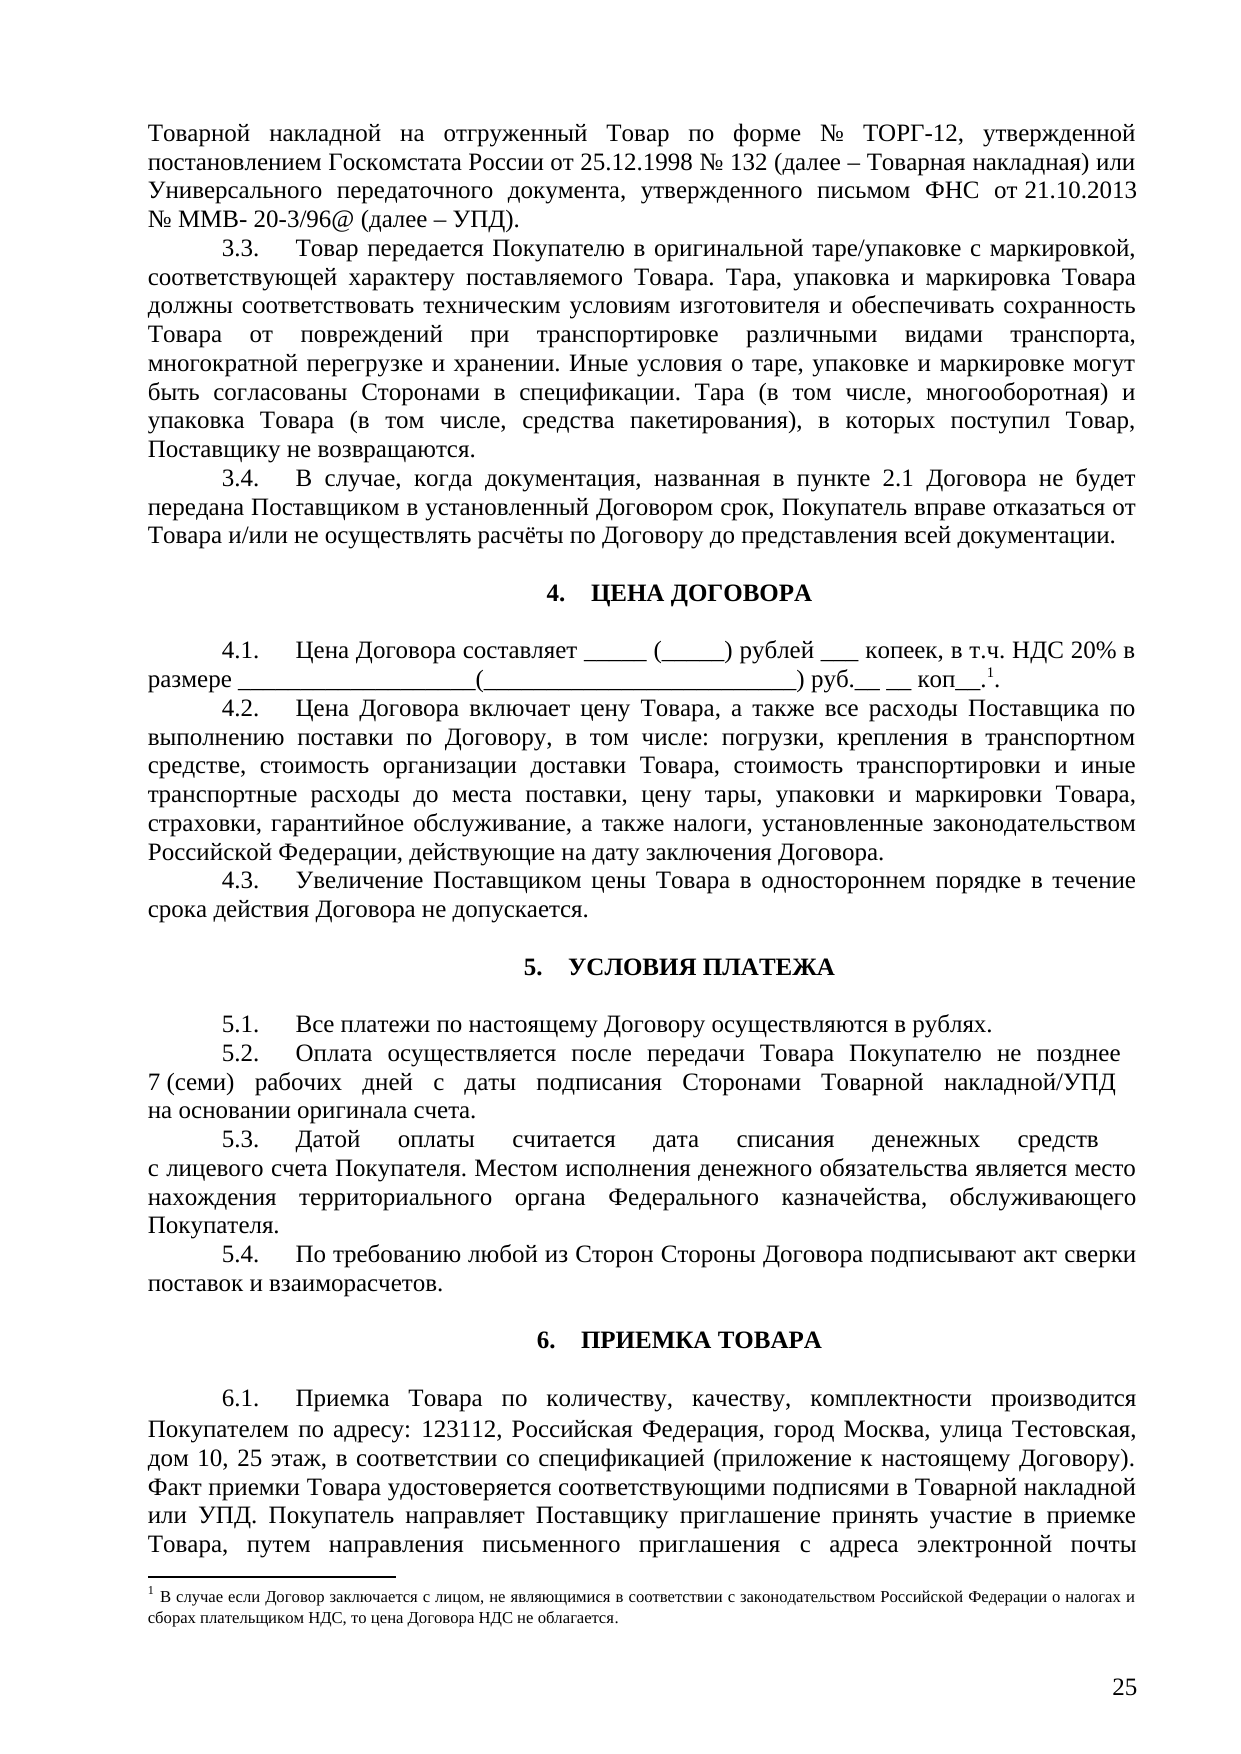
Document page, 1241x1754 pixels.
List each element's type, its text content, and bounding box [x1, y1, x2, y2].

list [148, 118, 1137, 233]
list УСЛОВИЯ ПЛАТЕЖА [148, 952, 1137, 981]
list Датой оплаты считается дата списания денежных средств с лицевого счета Покупателя. Местом исполнения денежного обязательства является место нахождения территориального органа Федерального казначейства, обслуживающего Покупателя. [148, 1124, 1137, 1239]
list Все платежи по настоящему Договору осуществляются в рублях. [148, 1009, 1137, 1038]
list Увеличение Поставщиком цены Товара в одностороннем порядке в течение срока действия Договора не допускается. [148, 866, 1137, 923]
list По требованию любой из Сторон Стороны Договора подписывают акт сверки поставок и взаиморасчетов. [148, 1239, 1137, 1297]
list ПРИЕМКА ТОВАРА [148, 1326, 1137, 1354]
list Цена Договора включает цену Товара, а также все расходы Поставщика по выполнению поставки по Договору, в том числе: погрузки, крепления в транспортном средстве, стоимость организации доставки Товара, стоимость транспортировки и иные транспортные расходы до места поставки, цену тары, упаковки и маркировки Товара, страховки, гарантийное обслуживание, а также налоги, установленные законодательством Российской Федерации, действующие на дату заключения Договора. [148, 693, 1137, 866]
list В случае, когда документация, названная в пункте 2.1 Договора не будет передана Поставщиком в установленный Договором срок, Покупатель вправе отказаться от Товара и/или не осуществлять расчёты по Договору до представления всей документации. [148, 463, 1137, 549]
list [148, 1383, 1137, 1558]
list Цена Договора составляет _____ (_____) рублей ___ копеек, в т.ч. НДС 20% в размере ___________________(_________________________) руб.__ __ коп__.. [148, 636, 1137, 693]
list ЦЕНА ДОГОВОРА [148, 578, 1137, 607]
list Товар передается Покупателю в оригинальной таре/упаковке с маркировкой, соответствующей характеру поставляемого Товара. Тара, упаковка и маркировка Товара должны соответствовать техническим условиям изготовителя и обеспечивать сохранность Товара от повреждений при транспортировке различными видами транспорта, многократной перегрузке и хранении. Иные условия о таре, упаковке и маркировке могут быть согласованы Сторонами в спецификации. Тара (в том числе, многооборотная) и упаковка Товара (в том числе, средства пакетирования), в которых поступил Товар, Поставщику не возвращаются. [148, 233, 1137, 463]
list Оплата осуществляется после передачи Товара Покупателю не позднее 7 (семи) рабочих дней с даты подписания Сторонами Товарной накладной/УПД на основании оригинала счета. [148, 1038, 1137, 1124]
